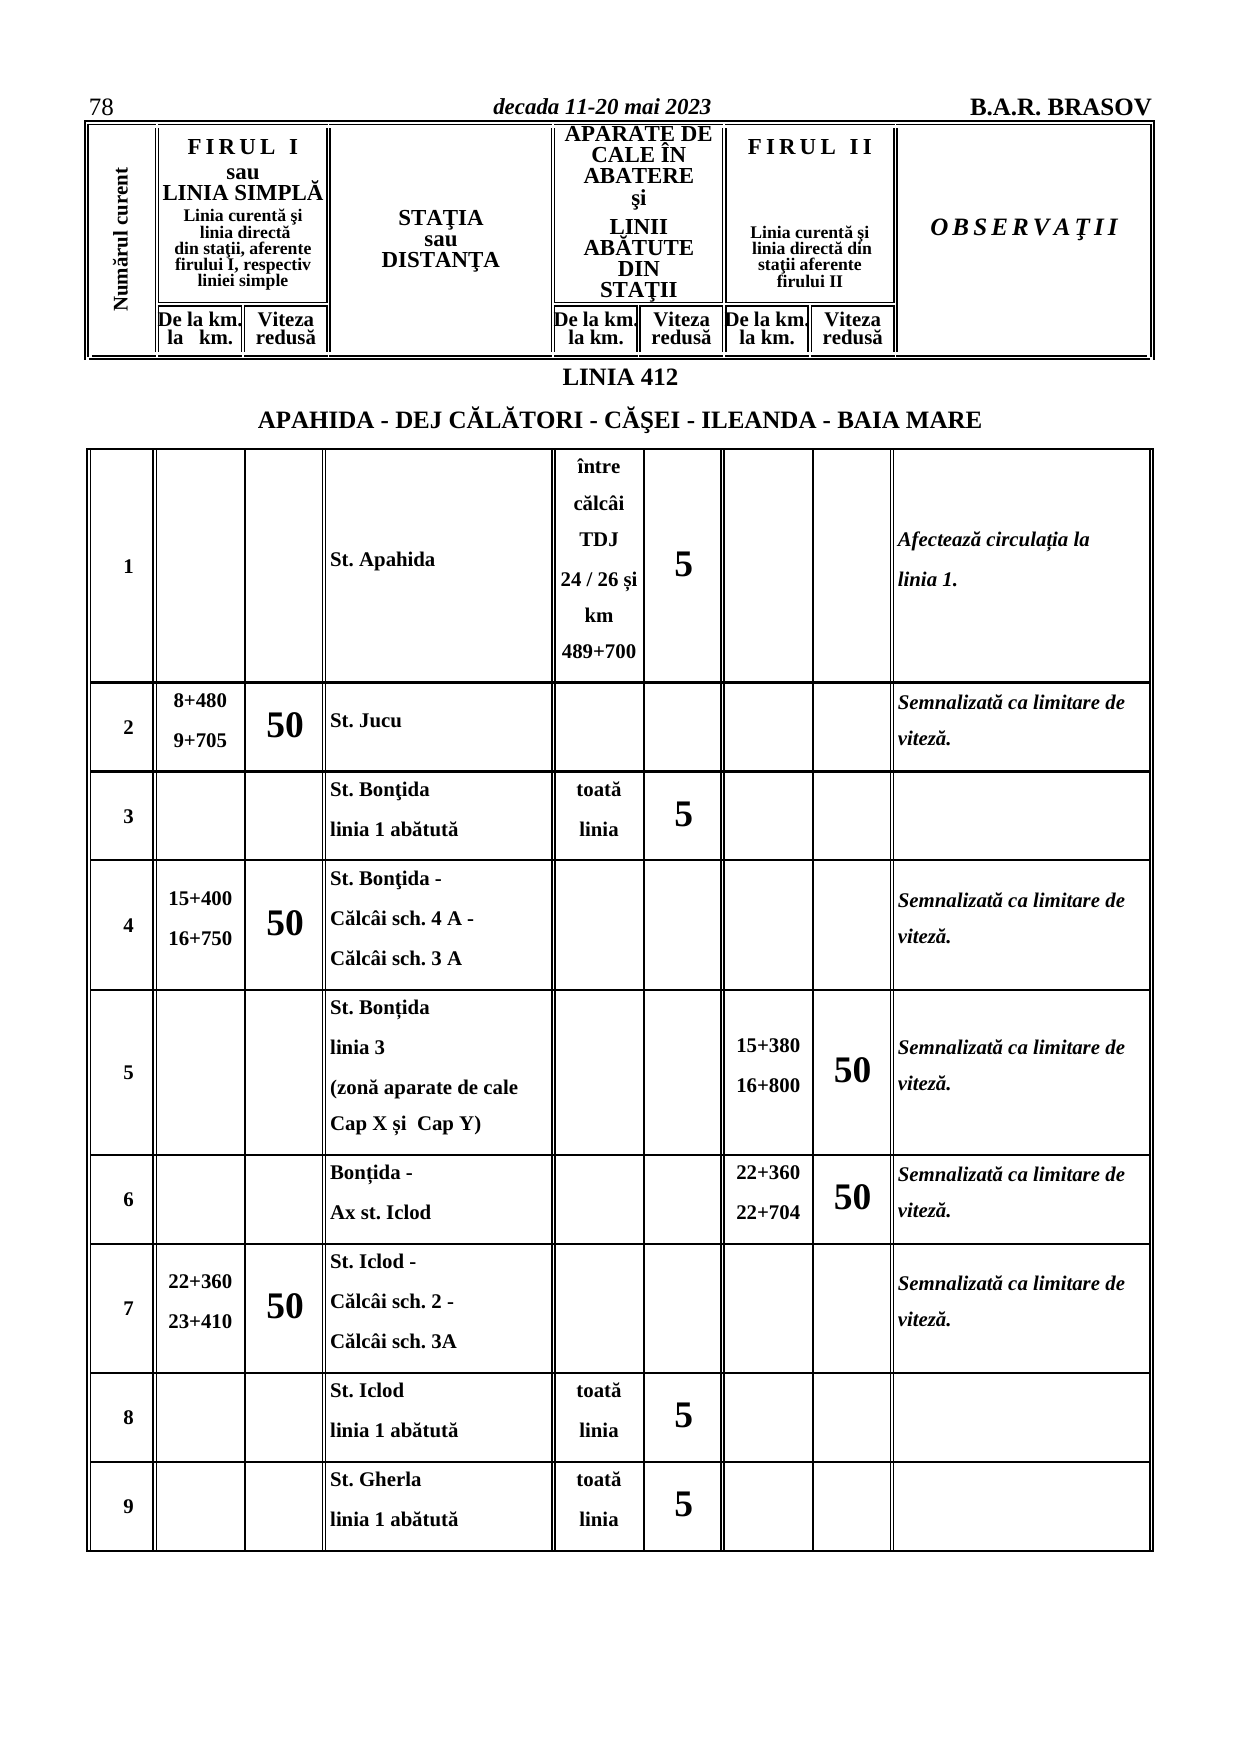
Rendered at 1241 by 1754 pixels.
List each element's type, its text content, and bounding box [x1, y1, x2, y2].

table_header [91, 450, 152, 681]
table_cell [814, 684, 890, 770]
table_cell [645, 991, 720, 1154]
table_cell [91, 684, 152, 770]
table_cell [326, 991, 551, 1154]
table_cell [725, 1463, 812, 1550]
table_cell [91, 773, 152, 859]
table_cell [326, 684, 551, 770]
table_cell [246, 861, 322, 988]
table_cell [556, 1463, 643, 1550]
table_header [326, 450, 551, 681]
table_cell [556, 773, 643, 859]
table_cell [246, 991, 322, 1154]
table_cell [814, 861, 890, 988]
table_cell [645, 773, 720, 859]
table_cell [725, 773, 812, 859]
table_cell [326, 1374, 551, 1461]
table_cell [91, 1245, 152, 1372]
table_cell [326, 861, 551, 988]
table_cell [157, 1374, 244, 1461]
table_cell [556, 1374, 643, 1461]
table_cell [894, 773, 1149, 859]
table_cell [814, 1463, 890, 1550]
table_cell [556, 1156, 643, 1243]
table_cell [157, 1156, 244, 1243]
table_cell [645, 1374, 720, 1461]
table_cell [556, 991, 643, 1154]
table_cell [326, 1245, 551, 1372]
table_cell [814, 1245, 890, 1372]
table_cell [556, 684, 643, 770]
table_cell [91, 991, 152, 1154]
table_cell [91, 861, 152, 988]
subtitle LINIA 412 [89, 362, 1152, 391]
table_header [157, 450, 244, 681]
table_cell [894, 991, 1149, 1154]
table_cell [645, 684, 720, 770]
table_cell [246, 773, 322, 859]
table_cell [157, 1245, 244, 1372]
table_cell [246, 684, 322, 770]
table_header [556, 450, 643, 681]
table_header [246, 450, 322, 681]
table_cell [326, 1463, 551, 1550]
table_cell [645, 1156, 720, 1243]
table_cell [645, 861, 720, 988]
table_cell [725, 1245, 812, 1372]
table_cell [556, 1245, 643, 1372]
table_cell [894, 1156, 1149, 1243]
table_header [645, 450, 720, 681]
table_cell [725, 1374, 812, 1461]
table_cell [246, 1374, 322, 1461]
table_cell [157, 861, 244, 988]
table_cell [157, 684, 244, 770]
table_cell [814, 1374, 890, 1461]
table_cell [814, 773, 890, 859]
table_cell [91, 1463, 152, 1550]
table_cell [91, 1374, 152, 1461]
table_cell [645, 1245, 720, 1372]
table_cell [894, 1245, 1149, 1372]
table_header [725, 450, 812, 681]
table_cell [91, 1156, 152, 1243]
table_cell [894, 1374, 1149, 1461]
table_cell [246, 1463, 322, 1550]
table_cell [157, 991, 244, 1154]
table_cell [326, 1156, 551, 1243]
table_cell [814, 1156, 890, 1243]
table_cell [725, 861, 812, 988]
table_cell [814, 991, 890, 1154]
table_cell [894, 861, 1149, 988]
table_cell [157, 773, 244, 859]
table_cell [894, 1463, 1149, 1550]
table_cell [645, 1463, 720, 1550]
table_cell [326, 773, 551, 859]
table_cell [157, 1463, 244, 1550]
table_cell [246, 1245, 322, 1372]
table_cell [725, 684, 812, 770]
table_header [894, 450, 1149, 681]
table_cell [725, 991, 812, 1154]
subtitle APAHIDA - DEJ CĂLĂTORI - CĂŞEI - ILEANDA - BAIA MARE [89, 405, 1152, 434]
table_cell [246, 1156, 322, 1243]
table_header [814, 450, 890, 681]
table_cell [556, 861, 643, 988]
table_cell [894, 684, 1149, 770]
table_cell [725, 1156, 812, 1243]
